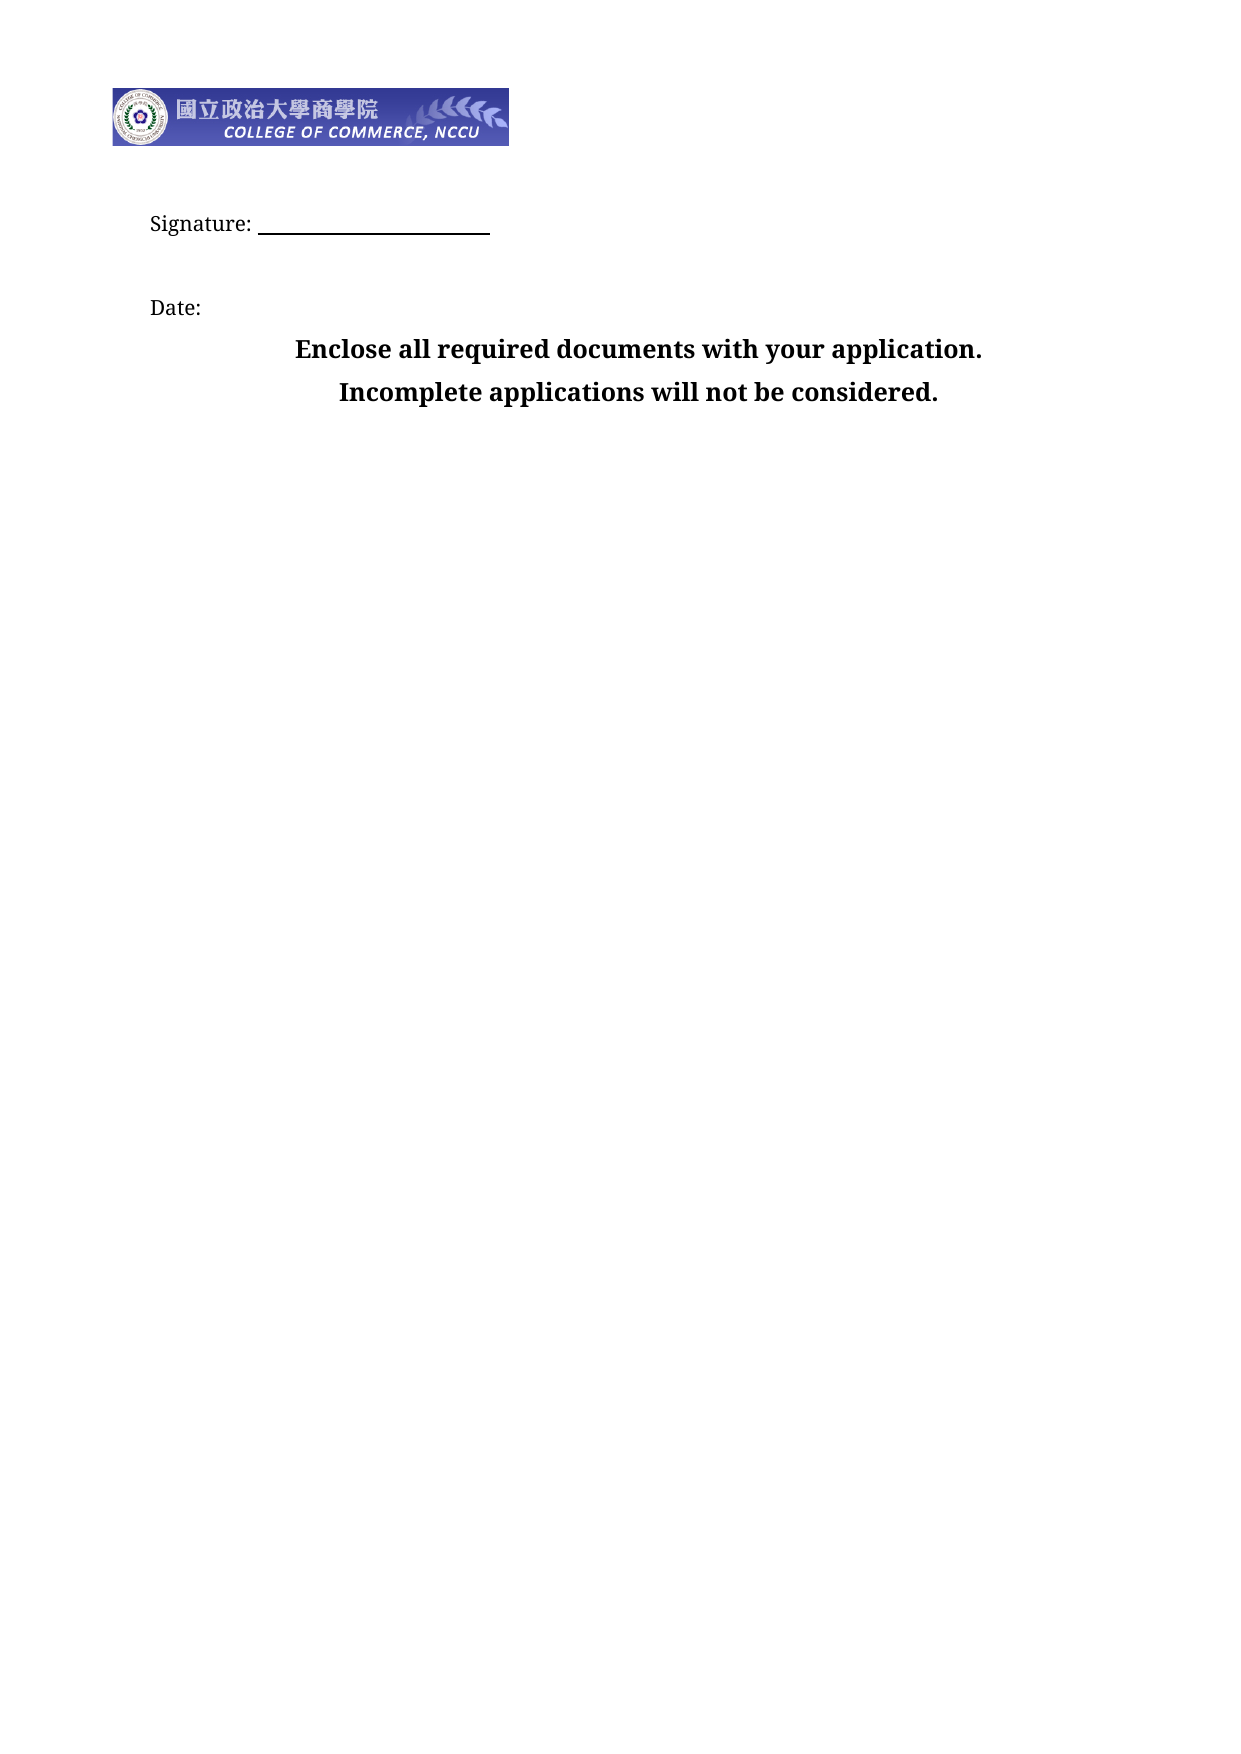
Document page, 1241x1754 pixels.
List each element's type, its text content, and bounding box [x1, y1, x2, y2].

text Enclose all required documents with your application. [150, 330, 1128, 367]
text Date: [150, 288, 1128, 326]
text Signature: [150, 205, 1128, 242]
text Incomplete applications will not be considered. [150, 372, 1128, 410]
picture [112, 88, 509, 146]
